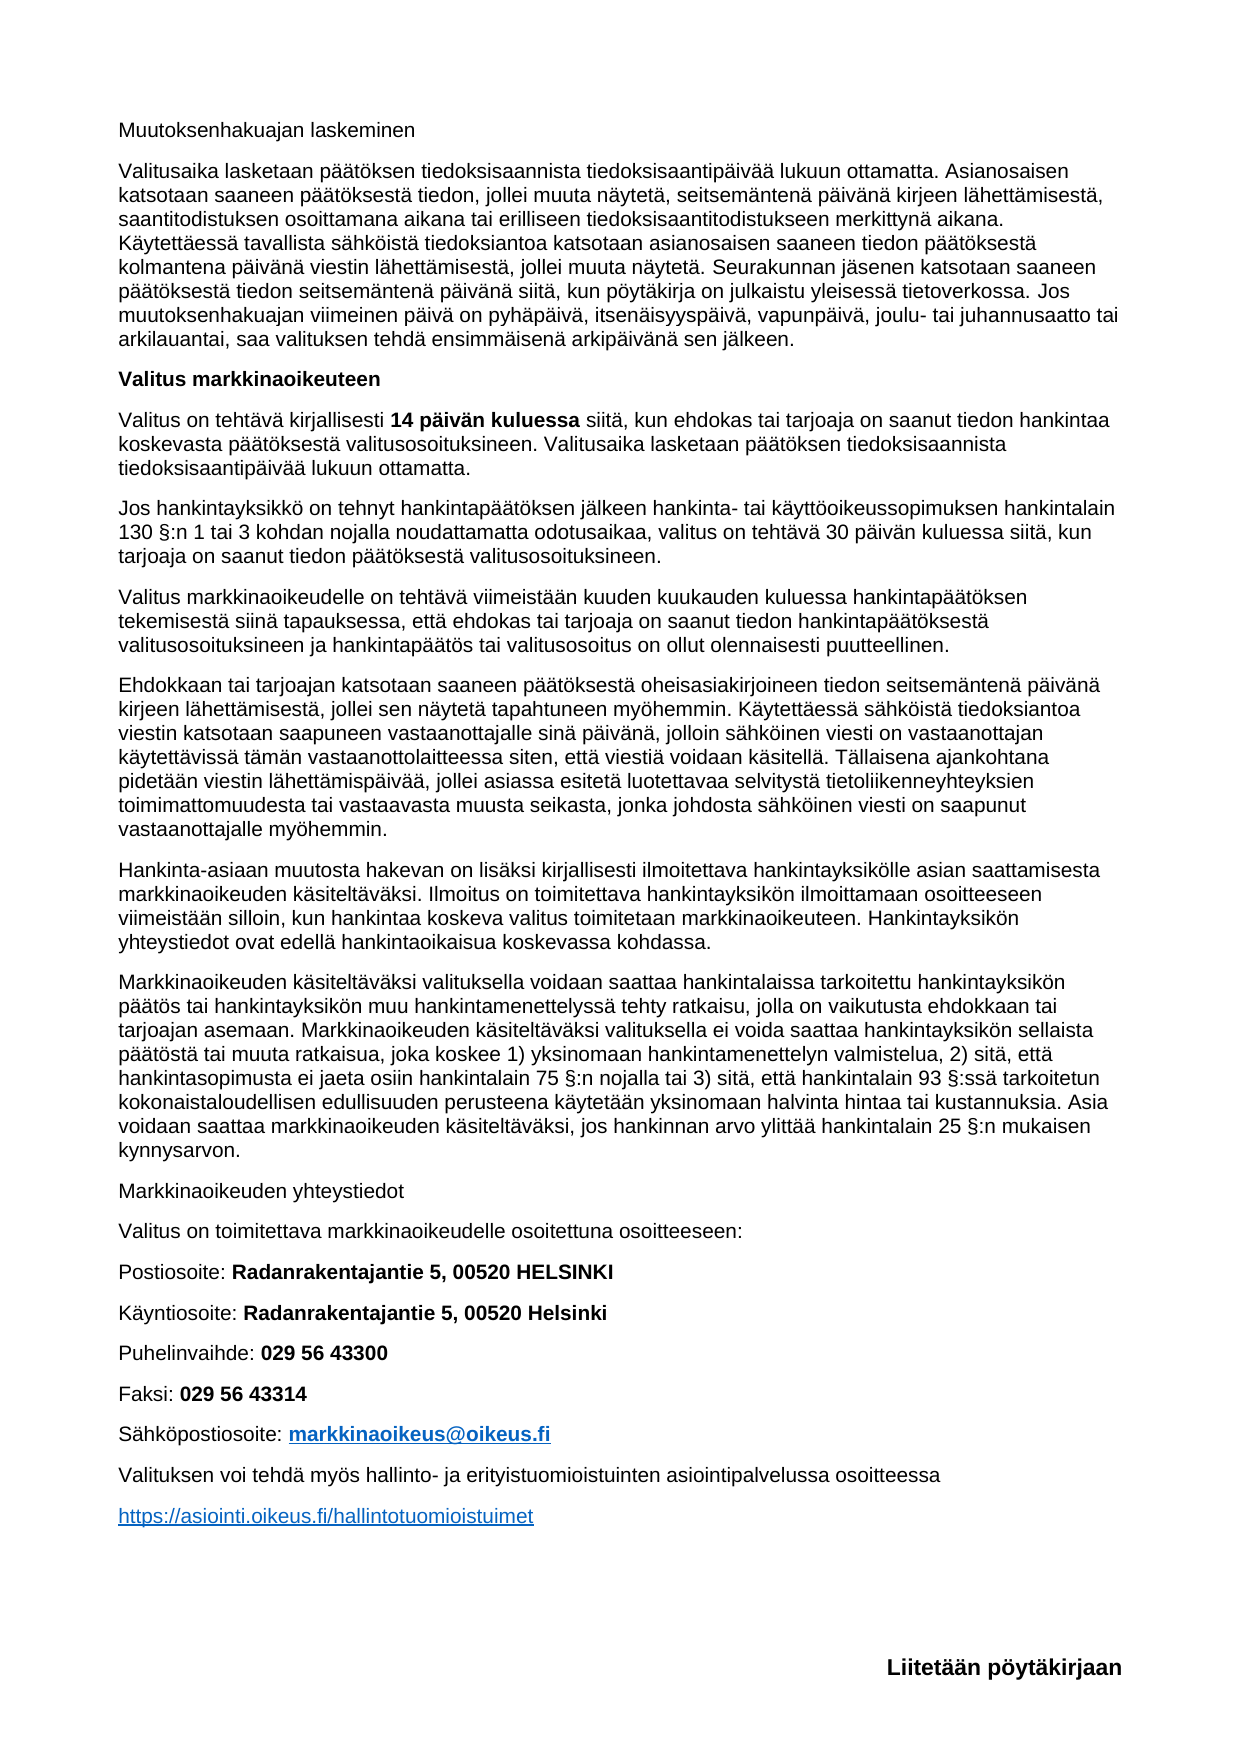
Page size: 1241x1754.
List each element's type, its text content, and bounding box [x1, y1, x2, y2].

text Valitus on tehtävä kirjallisesti 14 päivän kuluessa siitä, kun ehdokas tai tarjoaja on saanut tiedon hankintaa koskevasta päätöksestä valitusosoituksineen. Valitusaika lasketaan päätöksen tiedoksisaannista tiedoksisaantipäivää lukuun ottamatta. [118, 408, 1122, 479]
text Käyntiosoite: Radanrakentajantie 5, 00520 Helsinki [118, 1300, 1122, 1324]
text https://asiointi.oikeus.fi/hallintotuomioistuimet [118, 1503, 1122, 1527]
text Valitus on toimitettava markkinaoikeudelle osoitettuna osoitteeseen: [118, 1219, 1122, 1243]
text Puhelinvaihde: 029 56 43300 [118, 1341, 1122, 1365]
text Muutoksenhakuajan laskeminen [118, 118, 1122, 142]
text Ehdokkaan tai tarjoajan katsotaan saaneen päätöksestä oheisasiakirjoineen tiedon seitsemäntenä päivänä kirjeen lähettämisestä, jollei sen näytetä tapahtuneen myöhemmin. Käytettäessä sähköistä tiedoksiantoa viestin katsotaan saapuneen vastaanottajalle sinä päivänä, jolloin sähköinen viesti on vastaanottajan käytettävissä tämän vastaanottolaitteessa siten, että viestiä voidaan käsitellä. Tällaisena ajankohtana pidetään viestin lähettämispäivää, jollei asiassa esitetä luotettavaa selvitystä tietoliikenneyhteyksien toimimattomuudesta tai vastaavasta muusta seikasta, jonka johdosta sähköinen viesti on saapunut vastaanottajalle myöhemmin. [118, 673, 1122, 841]
text Valitus markkinaoikeudelle on tehtävä viimeistään kuuden kuukauden kuluessa hankintapäätöksen tekemisestä siinä tapauksessa, että ehdokas tai tarjoaja on saanut tiedon hankintapäätöksestä valitusosoituksineen ja hankintapäätös tai valitusosoitus on ollut olennaisesti puutteellinen. [118, 585, 1122, 657]
text Jos hankintayksikkö on tehnyt hankintapäätöksen jälkeen hankinta- tai käyttöoikeussopimuksen hankintalain 130 §:n 1 tai 3 kohdan nojalla noudattamatta odotusaikaa, valitus on tehtävä 30 päivän kuluessa siitä, kun tarjoaja on saanut tiedon päätöksestä valitusosoituksineen. [118, 496, 1122, 568]
text Valitus markkinaoikeuteen [118, 367, 1122, 391]
text Markkinaoikeuden yhteystiedot [118, 1178, 1122, 1202]
text Sähköpostiosoite: markkinaoikeus@oikeus.fi [118, 1422, 1122, 1446]
text Faksi: 029 56 43314 [118, 1382, 1122, 1406]
text Valituksen voi tehdä myös hallinto- ja erityistuomioistuinten asiointipalvelussa osoitteessa [118, 1463, 1122, 1487]
text Valitusaika lasketaan päätöksen tiedoksisaannista tiedoksisaantipäivää lukuun ottamatta. Asianosaisen katsotaan saaneen päätöksestä tiedon, jollei muuta näytetä, seitsemäntenä päivänä kirjeen lähettämisestä, saantitodistuksen osoittamana aikana tai erilliseen tiedoksisaantitodistukseen merkittynä aikana. Käytettäessä tavallista sähköistä tiedoksiantoa katsotaan asianosaisen saaneen tiedon päätöksestä kolmantena päivänä viestin lähettämisestä, jollei muuta näytetä. Seurakunnan jäsenen katsotaan saaneen päätöksestä tiedon seitsemäntenä päivänä siitä, kun pöytäkirja on julkaistu yleisessä tietoverkossa. Jos muutoksenhakuajan viimeinen päivä on pyhäpäivä, itsenäisyyspäivä, vapunpäivä, joulu- tai juhannusaatto tai arkilauantai, saa valituksen tehdä ensimmäisenä arkipäivänä sen jälkeen. [118, 159, 1122, 350]
text Postiosoite: Radanrakentajantie 5, 00520 HELSINKI [118, 1260, 1122, 1284]
text Hankinta-asiaan muutosta hakevan on lisäksi kirjallisesti ilmoitettava hankintayksikölle asian saattamisesta markkinaoikeuden käsiteltäväksi. Ilmoitus on toimitettava hankintayksikön ilmoittamaan osoitteeseen viimeistään silloin, kun hankintaa koskeva valitus toimitetaan markkinaoikeuteen. Hankintayksikön yhteystiedot ovat edellä hankintaoikaisua koskevassa kohdassa. [118, 858, 1122, 953]
text Markkinaoikeuden käsiteltäväksi valituksella voidaan saattaa hankintalaissa tarkoitettu hankintayksikön päätös tai hankintayksikön muu hankintamenettelyssä tehty ratkaisu, jolla on vaikutusta ehdokkaan tai tarjoajan asemaan. Markkinaoikeuden käsiteltäväksi valituksella ei voida saattaa hankintayksikön sellaista päätöstä tai muuta ratkaisua, joka koskee 1) yksinomaan hankintamenettelyn valmistelua, 2) sitä, että hankintasopimusta ei jaeta osiin hankintalain 75 §:n nojalla tai 3) sitä, että hankintalain 93 §:ssä tarkoitetun kokonaistaloudellisen edullisuuden perusteena käytetään yksinomaan halvinta hintaa tai kustannuksia. Asia voidaan saattaa markkinaoikeuden käsiteltäväksi, jos hankinnan arvo ylittää hankintalain 25 §:n mukaisen kynnysarvon. [118, 970, 1122, 1162]
